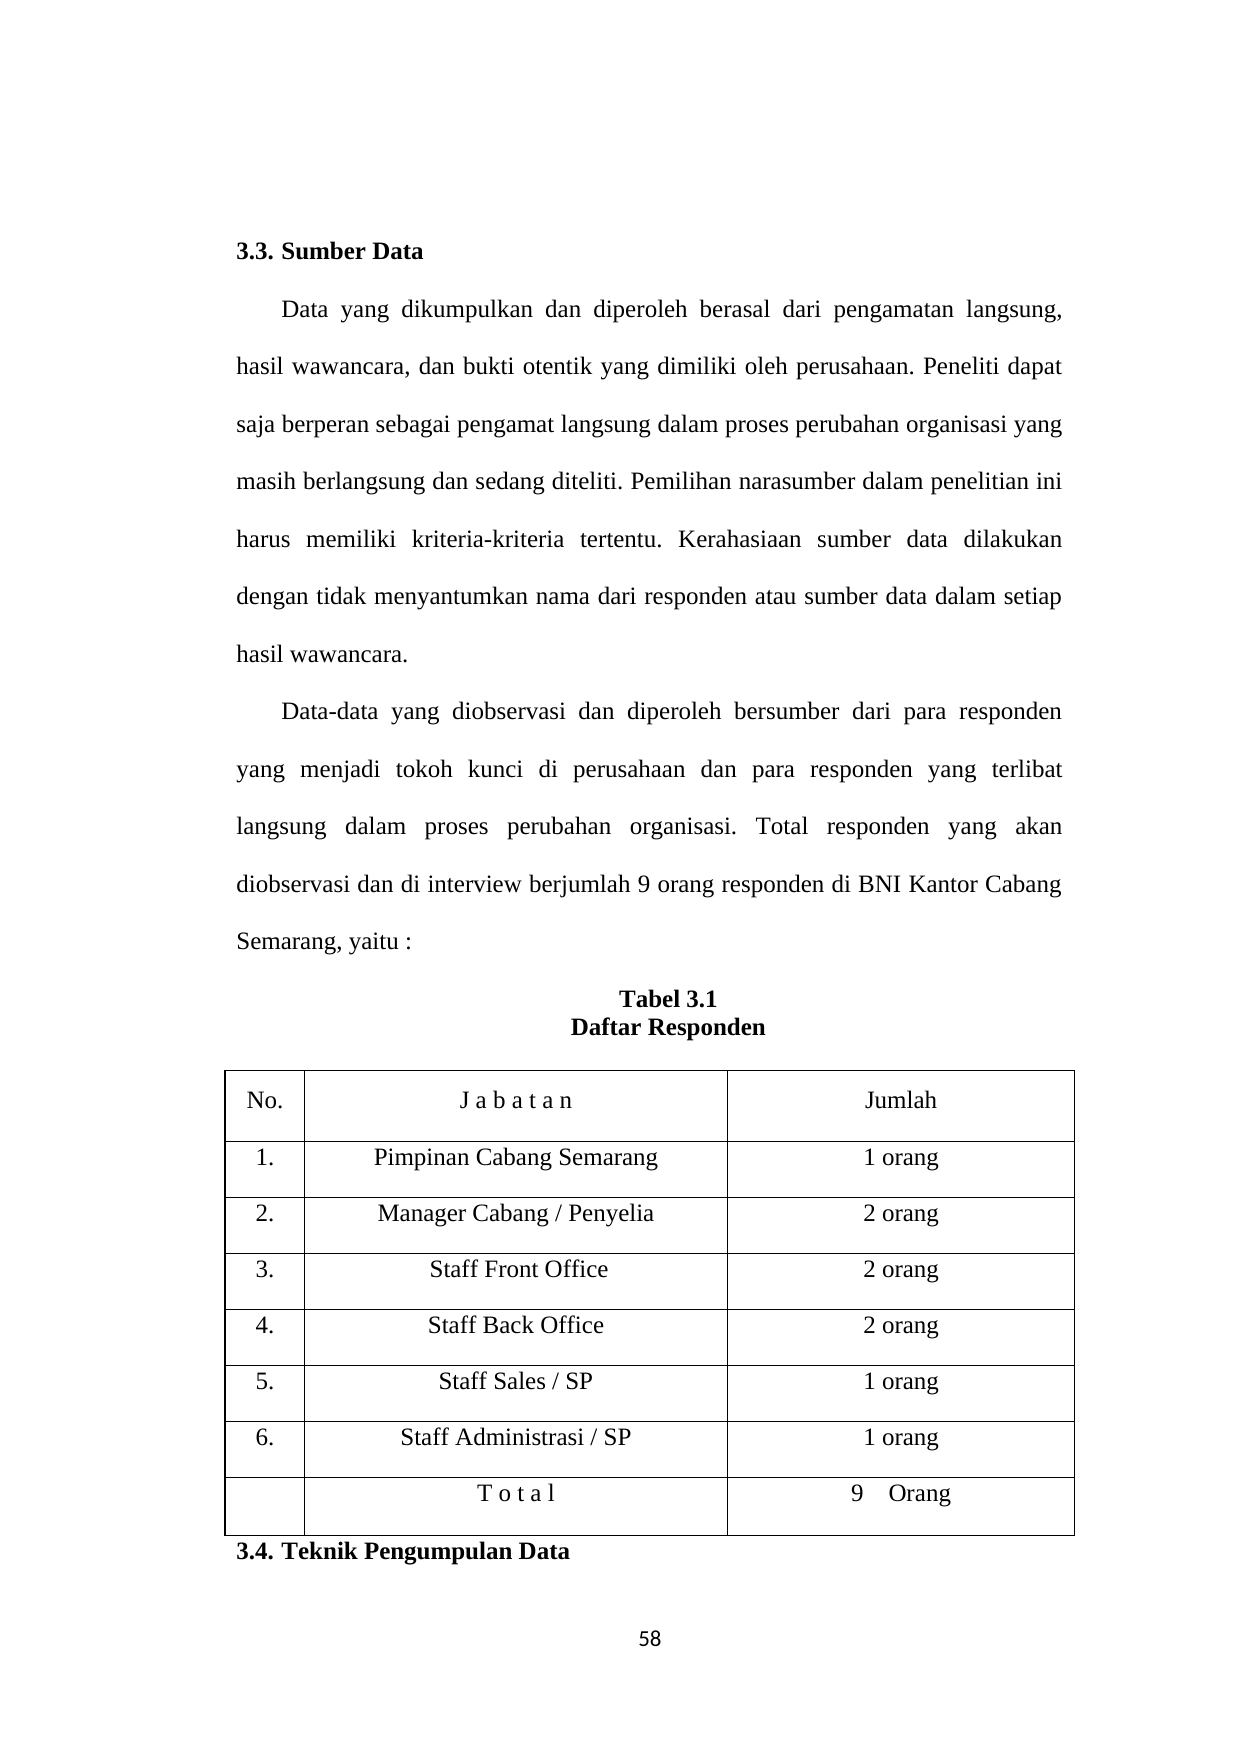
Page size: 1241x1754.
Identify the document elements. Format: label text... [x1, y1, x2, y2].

list Teknik Pengumpulan Data [236, 1536, 1063, 1565]
table_cell Orang [728, 1478, 1074, 1535]
text Data yang dikumpulkan dan diperoleh berasal dari pengamatan langsung, hasil wawancara, dan bukti otentik yang dimiliki oleh perusahaan. Peneliti dapat saja berperan sebagai pengamat langsung dalam proses perubahan organisasi yang masih berlangsung dan sedang diteliti. Pemilihan narasumber dalam penelitian ini harus memiliki kriteria-kriteria tertentu. Kerahasiaan sumber data dilakukan dengan tidak menyantumkan nama dari responden atau sumber data dalam setiap hasil wawancara. [236, 294, 1063, 667]
table_cell Staff Sales / SP [305, 1366, 727, 1421]
table_cell 2 orang [728, 1198, 1074, 1253]
table_cell Manager Cabang / Penyelia [305, 1198, 727, 1253]
table_cell 2 orang [728, 1310, 1074, 1365]
table_cell 1 orang [728, 1142, 1074, 1197]
table_cell 2 orang [728, 1254, 1074, 1309]
table_cell 5. [226, 1366, 304, 1421]
table_cell [226, 1478, 304, 1535]
table_cell Staff Administrasi / SP [305, 1422, 727, 1477]
table_header No. [226, 1071, 304, 1141]
text Data-data yang diobservasi dan diperoleh bersumber dari para responden yang menjadi tokoh kunci di perusahaan dan para responden yang terlibat langsung dalam proses perubahan organisasi. Total responden yang akan diobservasi dan di interview berjumlah 9 orang responden di BNI Kantor Cabang Semarang, yaitu : [236, 696, 1063, 955]
table_cell 2. [226, 1198, 304, 1253]
table_cell 3. [226, 1254, 304, 1309]
table_cell 1. [226, 1142, 304, 1197]
table_cell 6. [226, 1422, 304, 1477]
table_cell Staff Front Office [305, 1254, 727, 1309]
table_header J a b a t a n [305, 1071, 727, 1141]
table_header Jumlah [728, 1071, 1074, 1141]
table_cell 1 orang [728, 1422, 1074, 1477]
table_cell Pimpinan Cabang Semarang [305, 1142, 727, 1197]
table_cell Staff Back Office [305, 1310, 727, 1365]
list Sumber Data [236, 236, 1063, 265]
table_cell 4. [226, 1310, 304, 1365]
table_cell T o t a l [305, 1478, 727, 1535]
table_cell 1 orang [728, 1366, 1074, 1421]
list Tabel 3.1 [273, 984, 1063, 1012]
list Daftar Responden [273, 1012, 1063, 1041]
